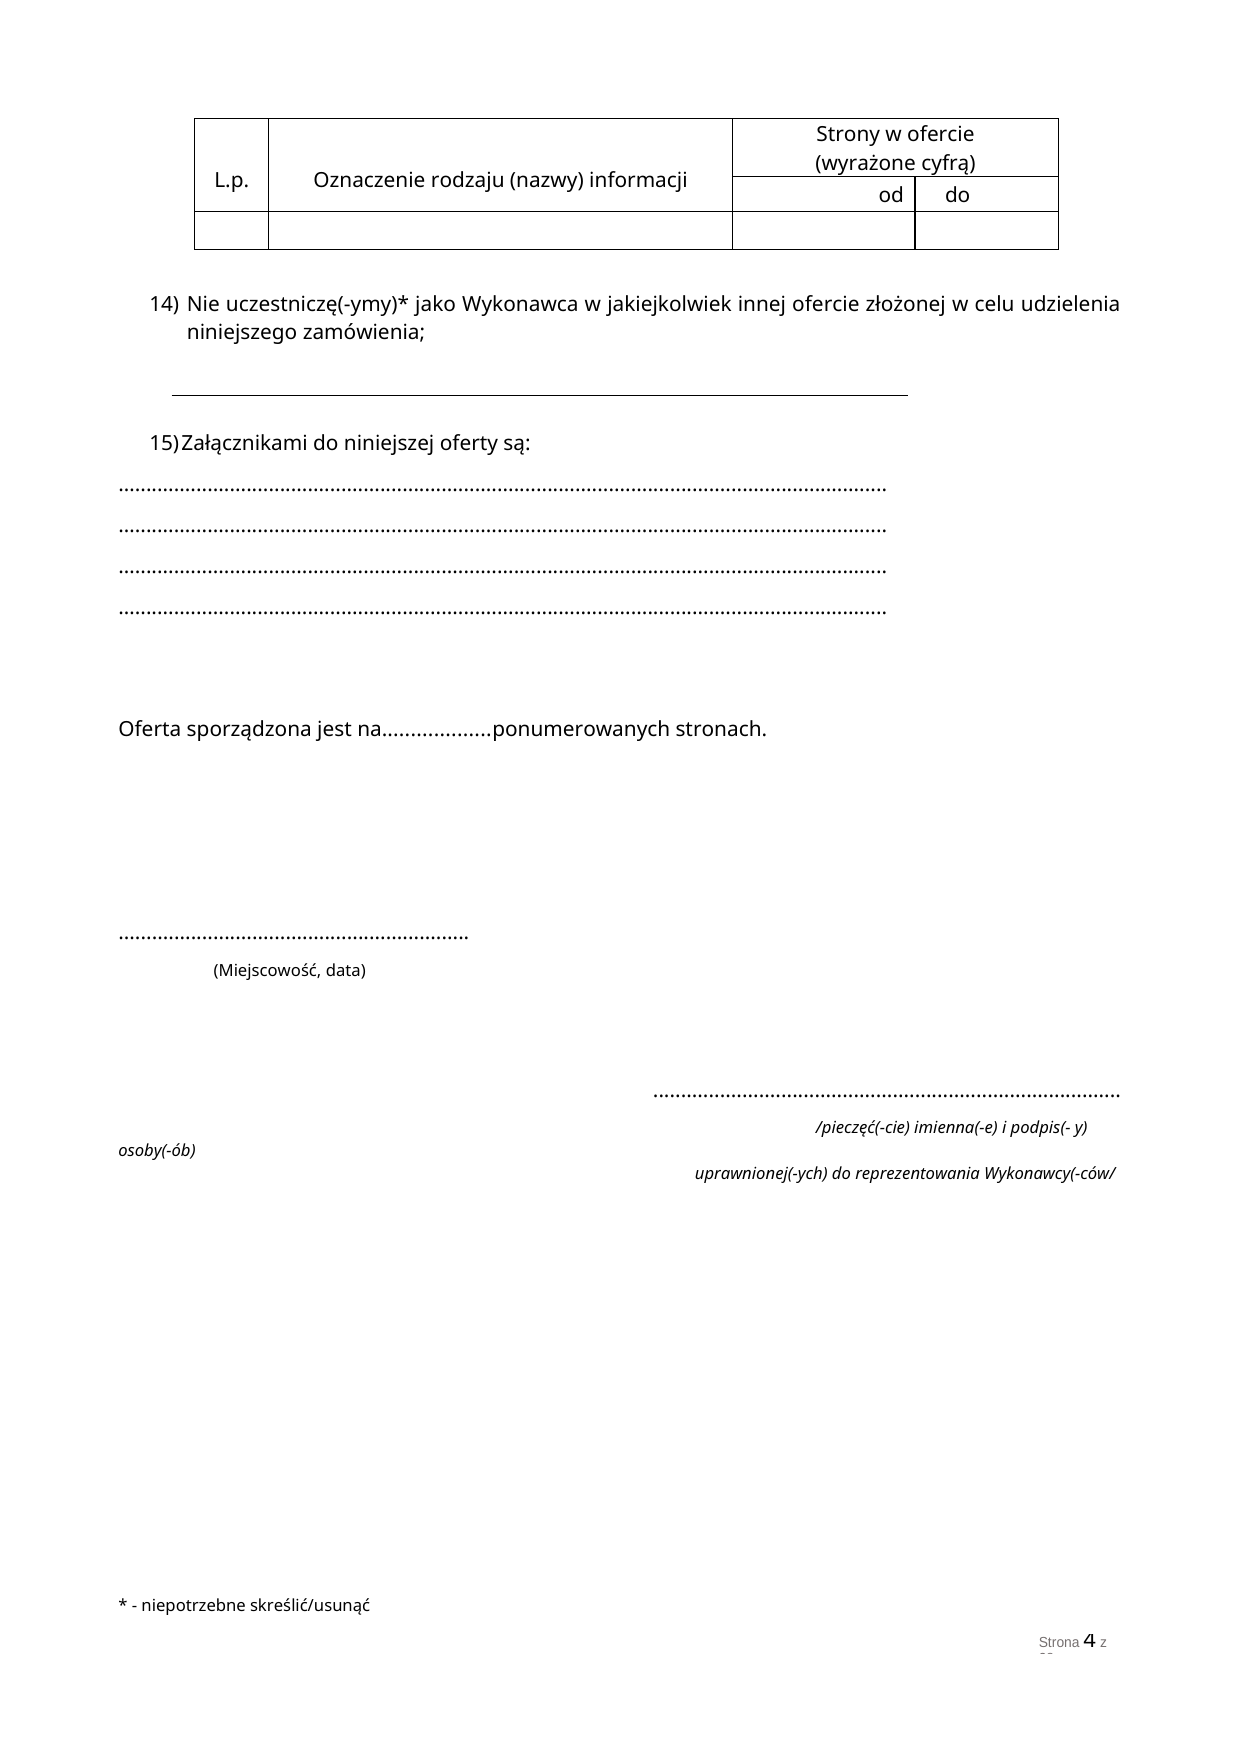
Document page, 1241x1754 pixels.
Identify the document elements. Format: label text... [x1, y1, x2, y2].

text …....................................................................................................................................... [118, 592, 1122, 620]
table_cell do [916, 177, 1058, 211]
table_cell [269, 212, 732, 249]
text …....................................................................................................................................... [118, 551, 1122, 579]
table_header L.p. [195, 119, 268, 211]
text * - niepotrzebne skreślić/usunąć [118, 1594, 1122, 1616]
table_header Strony w ofercie (wyrażone cyfrą) [733, 119, 1058, 176]
text Oferta sporządzona jest na ponumerowanych stronach. [118, 714, 1122, 743]
text …....................................................................................................................................... [118, 469, 1122, 497]
text uprawnionej(-ych) do reprezentowania Wykonawcy(-ców/ [118, 1162, 1122, 1184]
text …....................................................................................................................................... [118, 510, 1122, 538]
text ............................................................... [118, 917, 1122, 946]
table_cell [916, 212, 1058, 249]
text .................................................................................... [118, 1075, 1122, 1104]
text (Miejscowość, data) [118, 958, 1122, 981]
list Załącznikami do niniejszej oferty są: [149, 428, 1122, 456]
table_cell [733, 212, 914, 249]
table_cell [195, 212, 268, 249]
list Nie uczestniczę(-ymy)* jako Wykonawca w jakiejkolwiek innej ofercie złożonej w celu udzielenia niniejszego zamówienia; [149, 289, 1122, 346]
text /pieczęć(-cie) imienna(-e) i podpis(- y) osoby(-ób) [118, 1116, 1122, 1162]
table_cell od [733, 177, 914, 211]
table_header Oznaczenie rodzaju (nazwy) informacji [269, 119, 732, 211]
